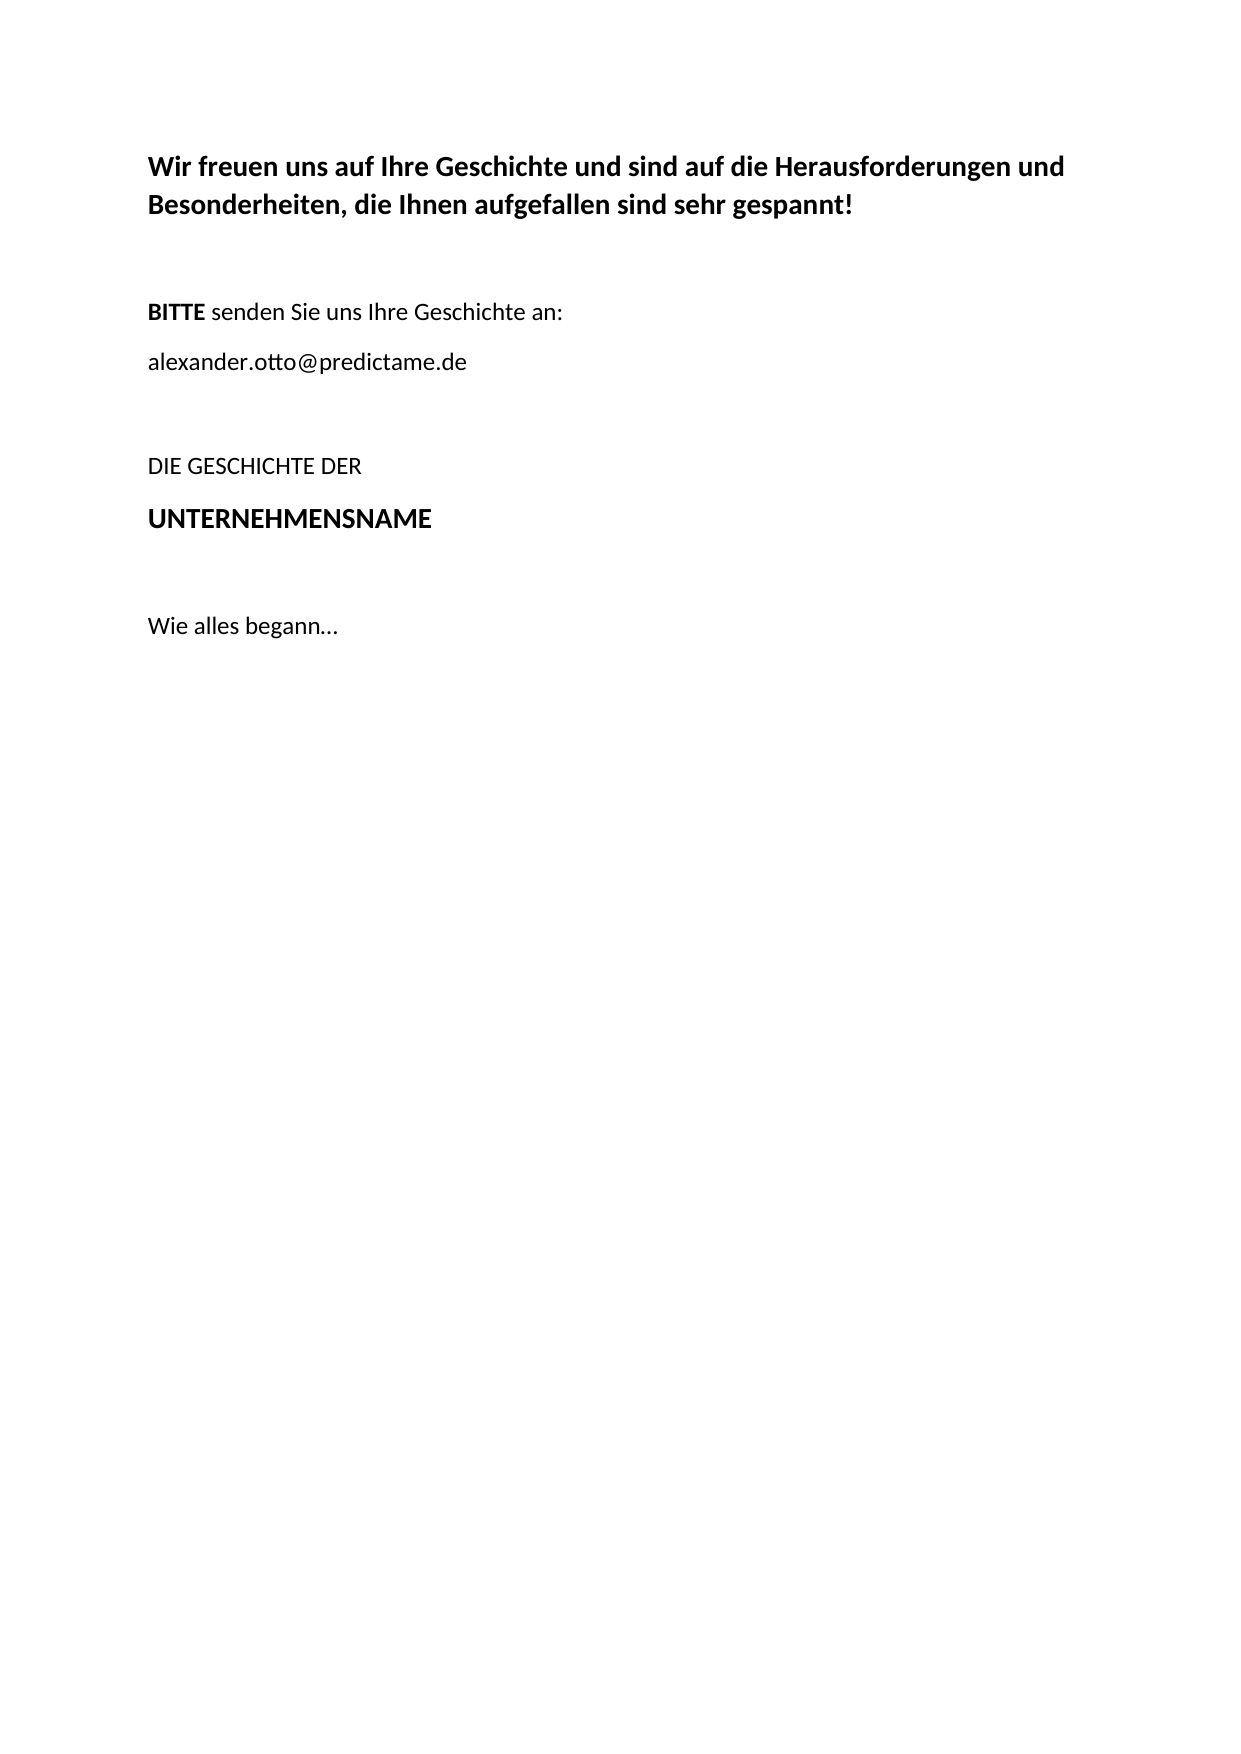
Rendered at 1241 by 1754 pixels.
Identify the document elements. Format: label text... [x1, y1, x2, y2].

text UNTERNEHMENSNAME [148, 500, 1093, 536]
text DIE GESCHICHTE DER [148, 451, 1093, 481]
text BITTE senden Sie uns Ihre Geschichte an: [148, 296, 1093, 327]
text Wie alles begann… [148, 610, 1093, 641]
text Wir freuen uns auf Ihre Geschichte und sind auf die Herausforderungen und Besonderheiten, die Ihnen aufgefallen sind sehr gespannt! [148, 148, 1093, 222]
text alexander.otto@predictame.de [148, 346, 1093, 376]
